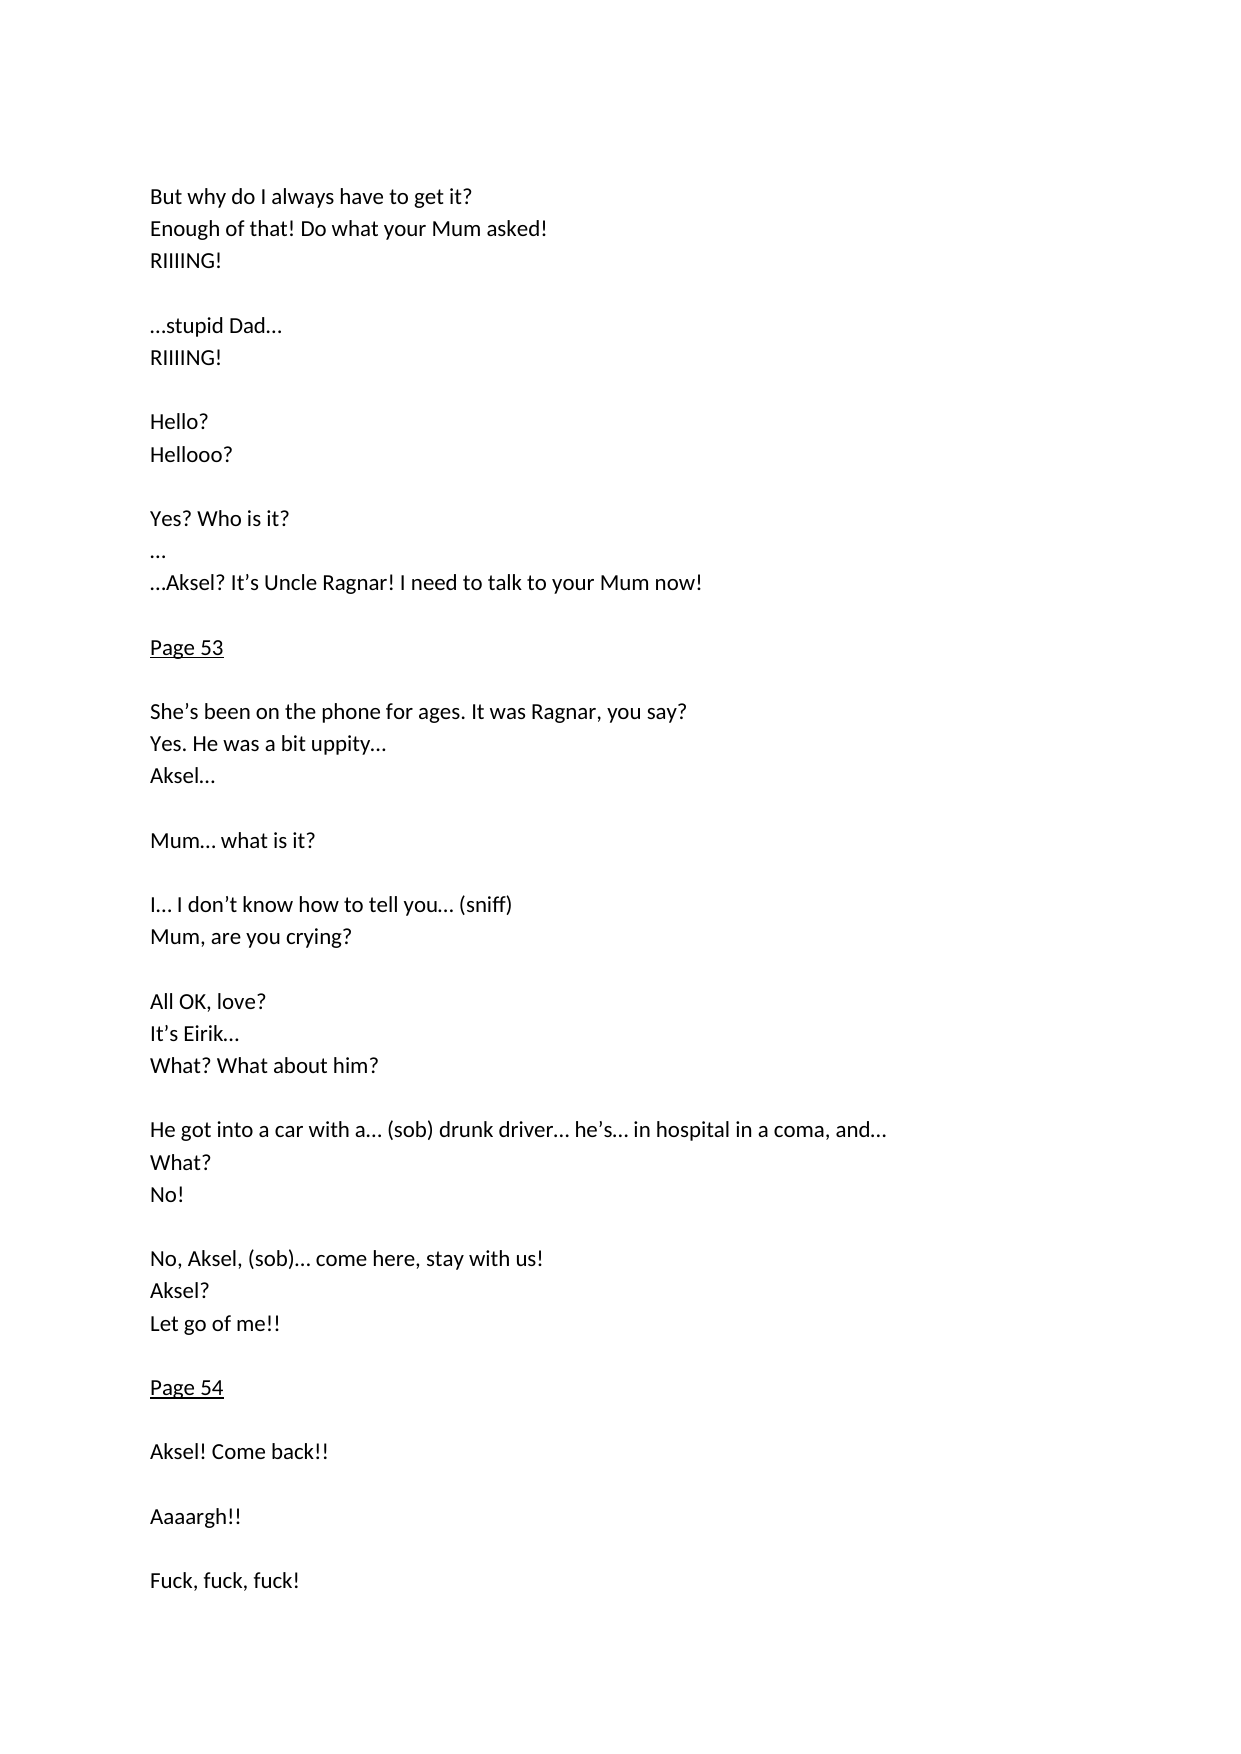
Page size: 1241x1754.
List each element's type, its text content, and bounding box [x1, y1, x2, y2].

text Mum, are you crying? [150, 922, 1090, 951]
text Enough of that! Do what your Mum asked! [150, 214, 1090, 242]
text Mum… what is it? [150, 826, 1090, 854]
text No! [150, 1180, 1090, 1208]
text Page 53 [150, 633, 1090, 661]
text But why do I always have to get it? [150, 182, 1090, 210]
text RIIIING! [150, 343, 1090, 371]
text …stupid Dad… [150, 311, 1090, 339]
text Aaaargh!! [150, 1502, 1090, 1530]
text Hello? [150, 407, 1090, 436]
text Yes? Who is it? [150, 504, 1090, 532]
text RIIIING! [150, 247, 1090, 274]
text What? [150, 1148, 1090, 1176]
text It’s Eirik… [150, 1019, 1090, 1047]
text Aksel? [150, 1277, 1090, 1304]
text Fuck, fuck, fuck! [150, 1566, 1090, 1594]
text He got into a car with a… (sob) drunk driver… he’s… in hospital in a coma, and… [150, 1116, 1090, 1144]
text She’s been on the phone for ages. It was Ragnar, you say? [150, 697, 1090, 725]
text Aksel… [150, 762, 1090, 789]
text Yes. He was a bit uppity… [150, 729, 1090, 757]
text All OK, love? [150, 987, 1090, 1015]
text I… I don’t know how to tell you… (sniff) [150, 890, 1090, 918]
text Hellooo? [150, 440, 1090, 468]
text …Aksel? It’s Uncle Ragnar! I need to talk to your Mum now! [150, 568, 1090, 596]
text No, Aksel, (sob)… come here, stay with us! [150, 1244, 1090, 1272]
text Page 54 [150, 1373, 1090, 1401]
text … [150, 536, 1090, 564]
text Aksel! Come back!! [150, 1437, 1090, 1466]
text What? What about him? [150, 1051, 1090, 1079]
text Let go of me!! [150, 1309, 1090, 1337]
